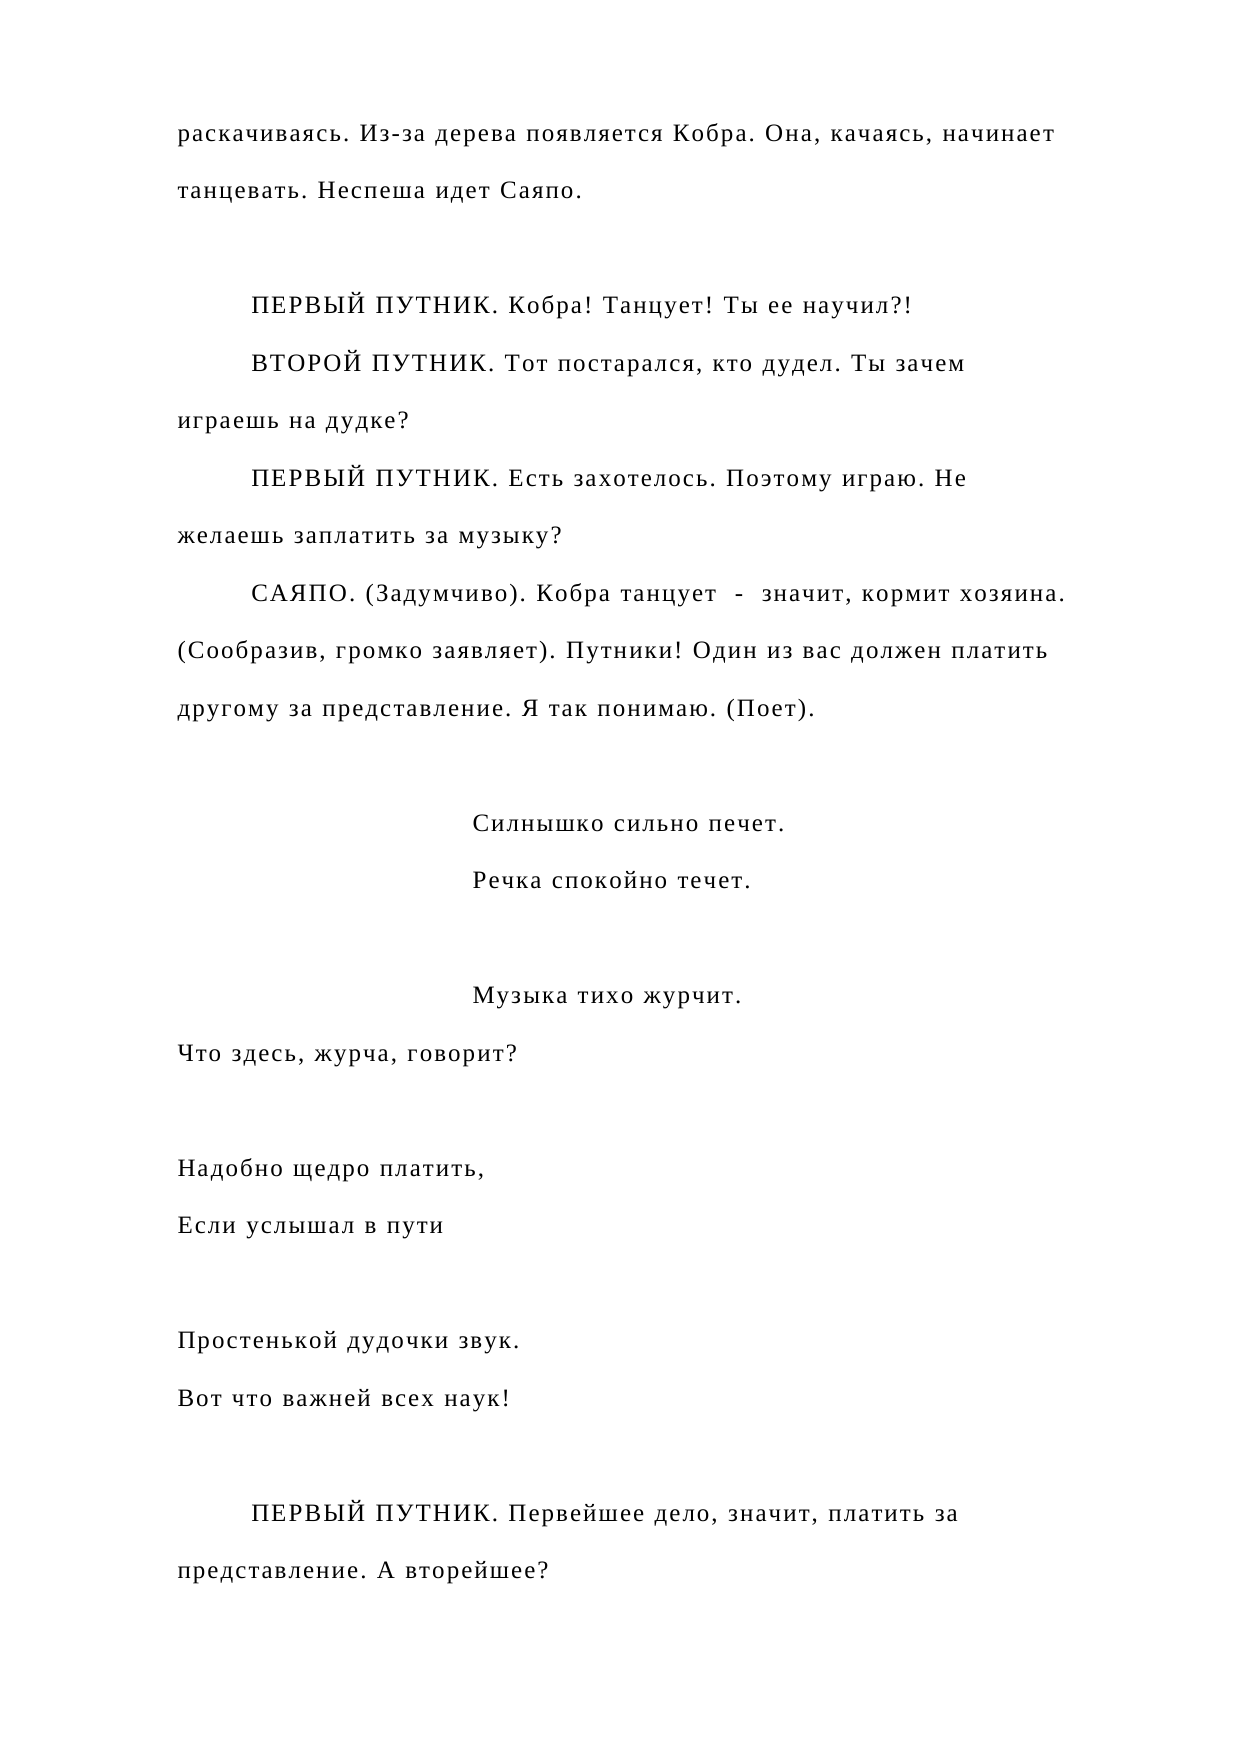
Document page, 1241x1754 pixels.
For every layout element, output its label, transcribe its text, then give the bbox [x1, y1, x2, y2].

text ПЕРВЫЙ ПУТНИК. Есть захотелось. Поэтому играю. Не желаешь заплатить за музыку? [177, 463, 1067, 549]
text Силнышко сильно печет. [177, 808, 1067, 837]
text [177, 118, 1067, 204]
text ВТОРОЙ ПУТНИК. Тот постарался, кто дудел. Ты зачем играешь на дудке? [177, 348, 1067, 434]
text САЯПО. (Задумчиво). Кобра танцует - значит, кормит хозяина. (Сообразив, громко заявляет). Путники! Один из вас должен платить другому за представление. Я так понимаю. (Поет). [177, 578, 1067, 722]
text Вот что важней всех наук! [177, 1383, 1067, 1412]
text Простенькой дудочки звук. [177, 1326, 1067, 1354]
text ПЕРВЫЙ ПУТНИК. Кобра! Танцует! Ты ее научил?! [177, 291, 1067, 319]
text Что здесь, журча, говорит? [177, 1038, 1067, 1067]
text Надобно щедро платить, [177, 1153, 1067, 1182]
text Музыка тихо журчит. [177, 981, 1067, 1009]
text Речка спокойно течет. [177, 866, 1067, 894]
text Если услышал в пути [177, 1211, 1067, 1239]
text ПЕРВЫЙ ПУТНИК. Первейшее дело, значит, платить за представление. А вторейшее? [177, 1498, 1067, 1584]
